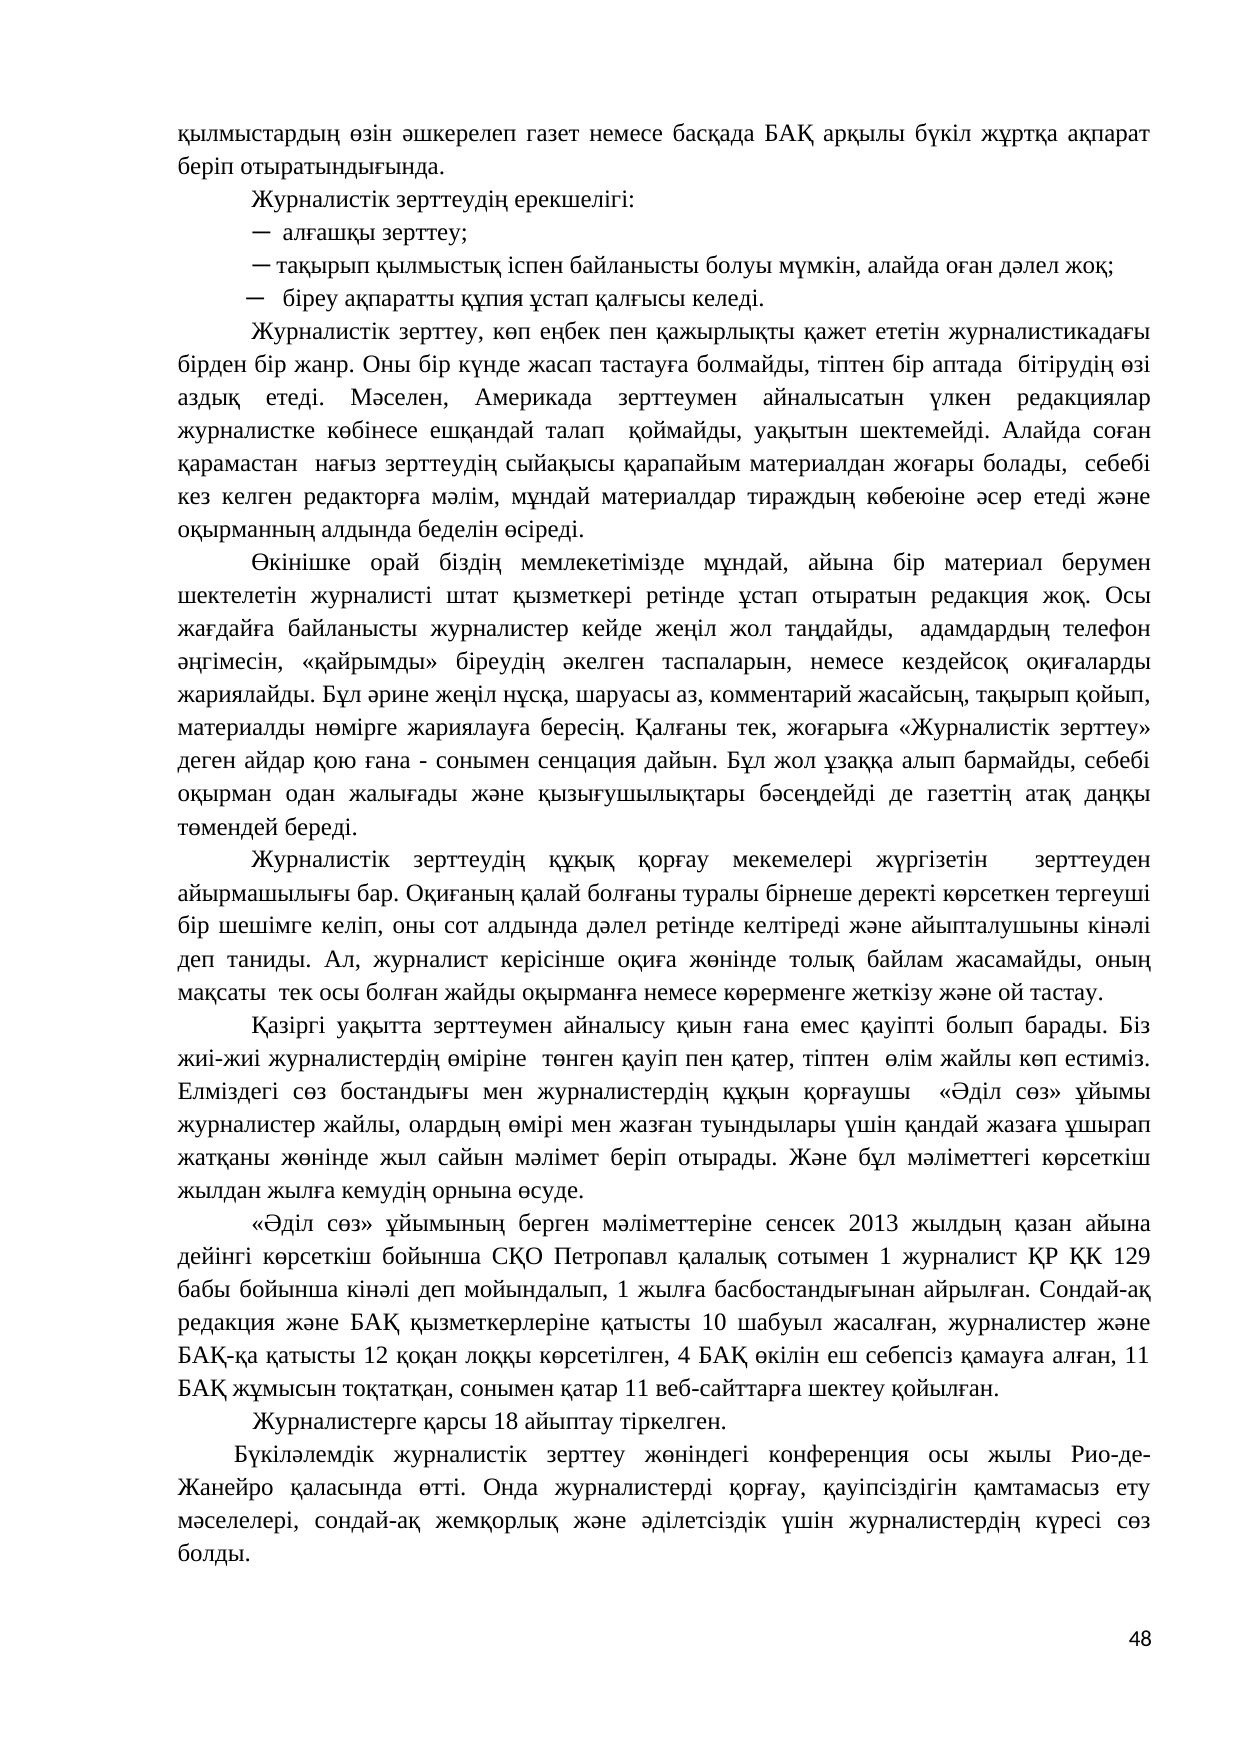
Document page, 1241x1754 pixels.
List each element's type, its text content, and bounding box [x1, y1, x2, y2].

text ─ алғашқы зерттеу; [177, 217, 1152, 246]
text Журналистік зерттеудің құқық қорғау мекемелері жүргізетін зерттеуден айырмашылығы бар. Оқиғаның қалай болғаны туралы бірнеше деректі көрсеткен тергеуші бір шешімге келіп, оны сот алдында дәлел ретінде келтіреді және айыпталушыны кінәлі деп таниды. Ал, журналист керісінше оқиға жөнінде толық байлам жасамайды, оның мақсаты тек осы болған жайды оқырманға немесе көрерменге жеткізу және ой тастау. [177, 844, 1152, 1005]
text Журналистік зерттеудің ерекшелігі: [177, 184, 1152, 213]
text ─ тақырып қылмыстық іспен байланысты болуы мүмкін, алайда оған дәлел жоқ; [177, 250, 1152, 279]
text Бүкіләлемдік журналистік зерттеу жөніндегі конференция осы жылы Рио-де-Жанейро қаласында өтті. Онда журналистерді қорғау, қауіпсіздігін қамтамасыз ету мәселелері, сондай-ақ жемқорлық және әділетсіздік үшін журналистердің күресі сөз болды. [177, 1439, 1152, 1567]
text Журналистерге қарсы 18 айыптау тіркелген. [177, 1406, 1152, 1435]
text ─ біреу ақпаратты құпия ұстап қалғысы келеді. [177, 283, 1152, 312]
text Қазіргі уақытта зерттеумен айналысу қиын ғана емес қауіпті болып барады. Біз жиі-жиі журналистердің өміріне төнген қауіп пен қатер, тіптен өлім жайлы көп естиміз. Елміздегі сөз бостандығы мен журналистердің құқын қорғаушы «Әділ сөз» ұйымы журналистер жайлы, олардың өмірі мен жазған туындылары үшін қандай жазаға ұшырап жатқаны жөнінде жыл сайын мәлімет беріп отырады. Және бұл мәліметтегі көрсеткіш жылдан жылға кемудің орнына өсуде. [177, 1010, 1152, 1203]
text Өкінішке орай біздің мемлекетімізде мұндай, айына бір материал берумен шектелетін журналисті штат қызметкері ретінде ұстап отыратын редакция жоқ. Осы жағдайға байланысты журналистер кейде жеңіл жол таңдайды, адамдардың телефон әңгімесін, «қайрымды» біреудің әкелген таспаларын, немесе кездейсоқ оқиғаларды жариялайды. Бұл әрине жеңіл нұсқа, шаруасы аз, комментарий жасайсың, тақырып қойып, материалды нөмірге жариялауға бересің. Қалғаны тек, жоғарыға «Журналистік зерттеу» деген айдар қою ғана - сонымен сенцация дайын. Бұл жол ұзаққа алып бармайды, себебі оқырман одан жалығады және қызығушылықтары бәсеңдейді де газеттің атақ даңқы төмендей береді. [177, 547, 1152, 840]
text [177, 118, 1152, 180]
text «Әділ сөз» ұйымының берген мәліметтеріне сенсек 2013 жылдың қазан айына дейінгі көрсеткіш бойынша СҚО Петропавл қалалық сотымен 1 журналист ҚР ҚК 129 бабы бойынша кінәлі деп мойындалып, 1 жылға басбостандығынан айрылған. Сондай-ақ редакция және БАҚ қызметкерлеріне қатысты 10 шабуыл жасалған, журналистер және БАҚ-қа қатысты 12 қоқан лоққы көрсетілген, 4 БАҚ өкілін еш себепсіз қамауға алған, 11 БАҚ жұмысын тоқтатқан, сонымен қатар 11 веб-сайттарға шектеу қойылған. [177, 1208, 1152, 1402]
text Журналистік зерттеу, көп еңбек пен қажырлықты қажет ететін журналистикадағы бірден бір жанр. Оны бір күнде жасап тастауға болмайды, тіптен бір аптада бітірудің өзі аздық етеді. Мәселен, Америкада зерттеумен айналысатын үлкен редакциялар журналистке көбінесе ешқандай талап қоймайды, уақытын шектемейді. Алайда соған қарамастан нағыз зерттеудің сыйақысы қарапайым материалдан жоғары болады, себебі кез келген редакторға мәлім, мұндай материалдар тираждың көбеюіне әсер етеді және оқырманның алдында беделін өсіреді. [177, 316, 1152, 543]
